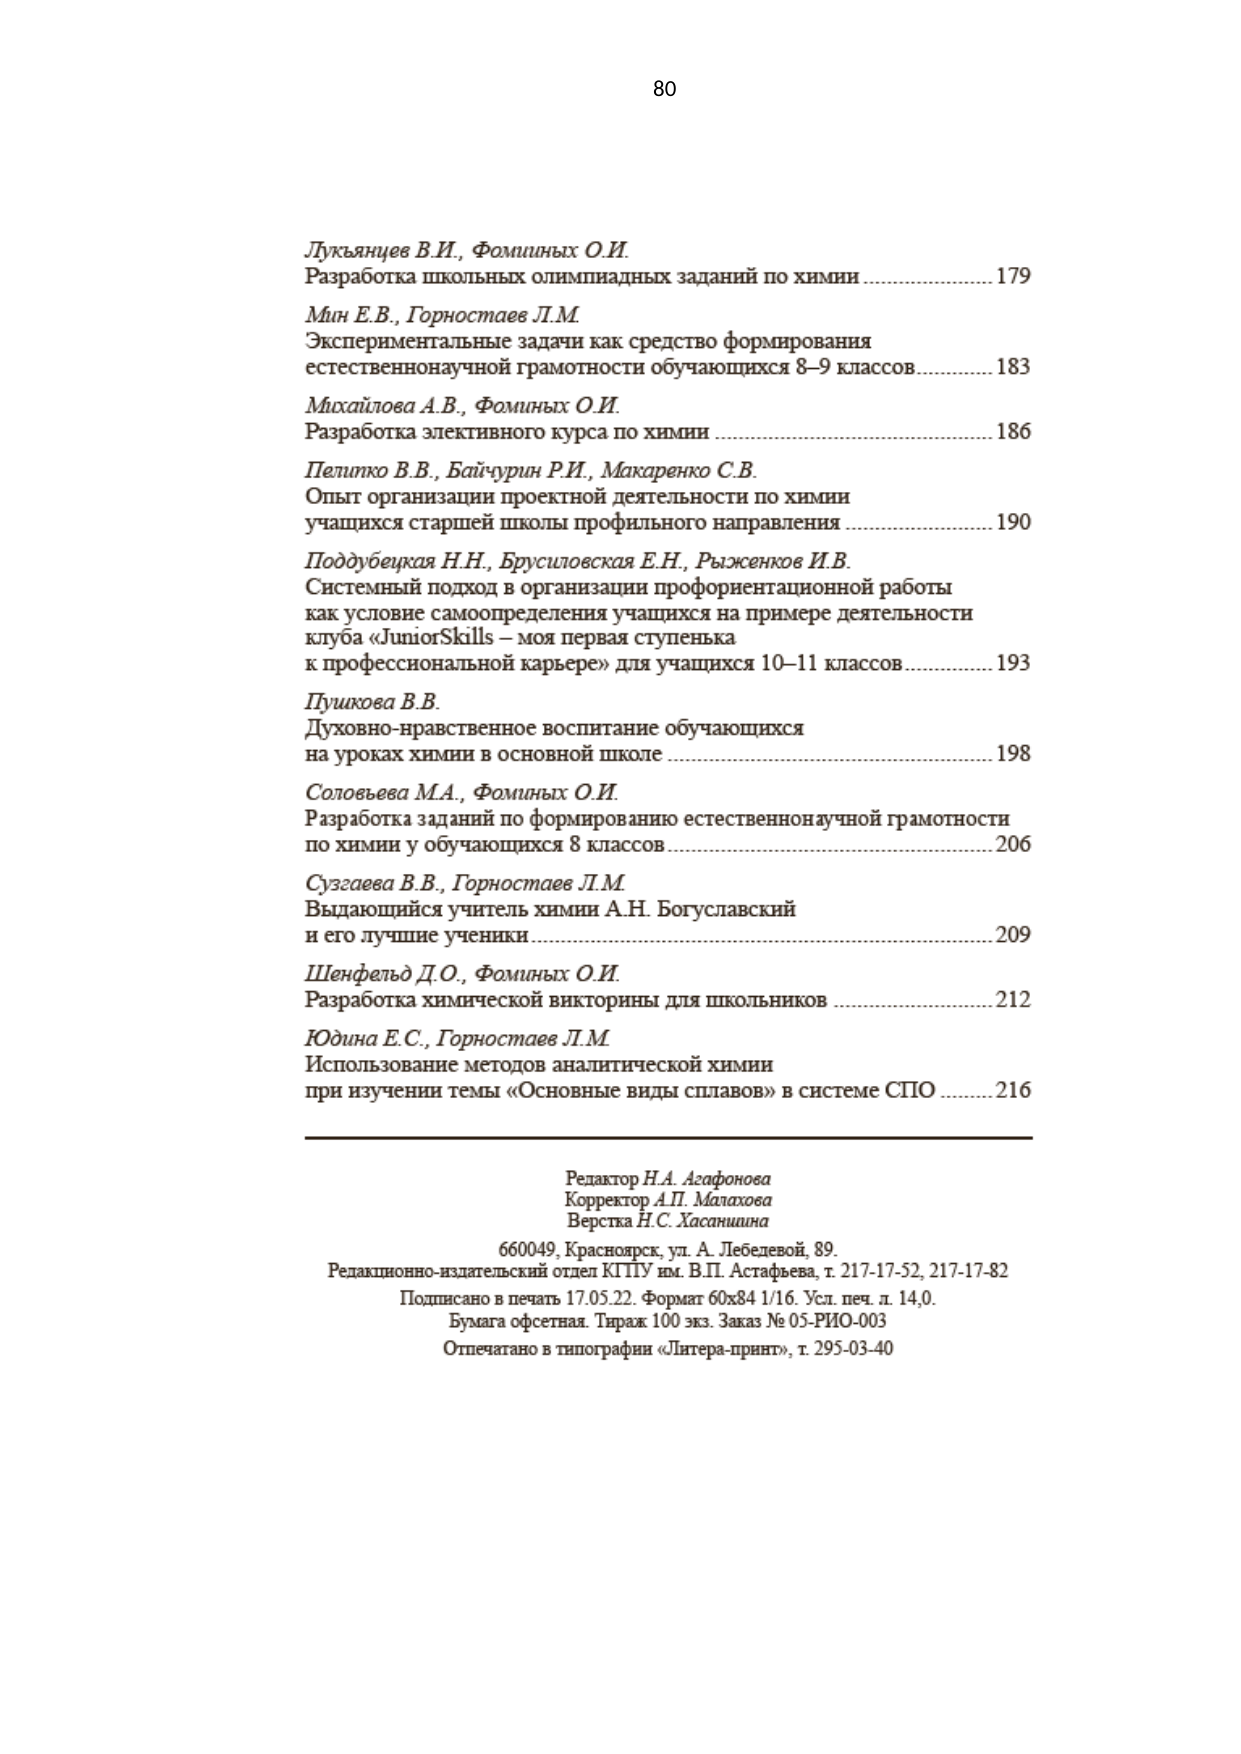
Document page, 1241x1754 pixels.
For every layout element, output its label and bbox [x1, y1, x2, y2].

picture [177, 129, 1152, 1409]
